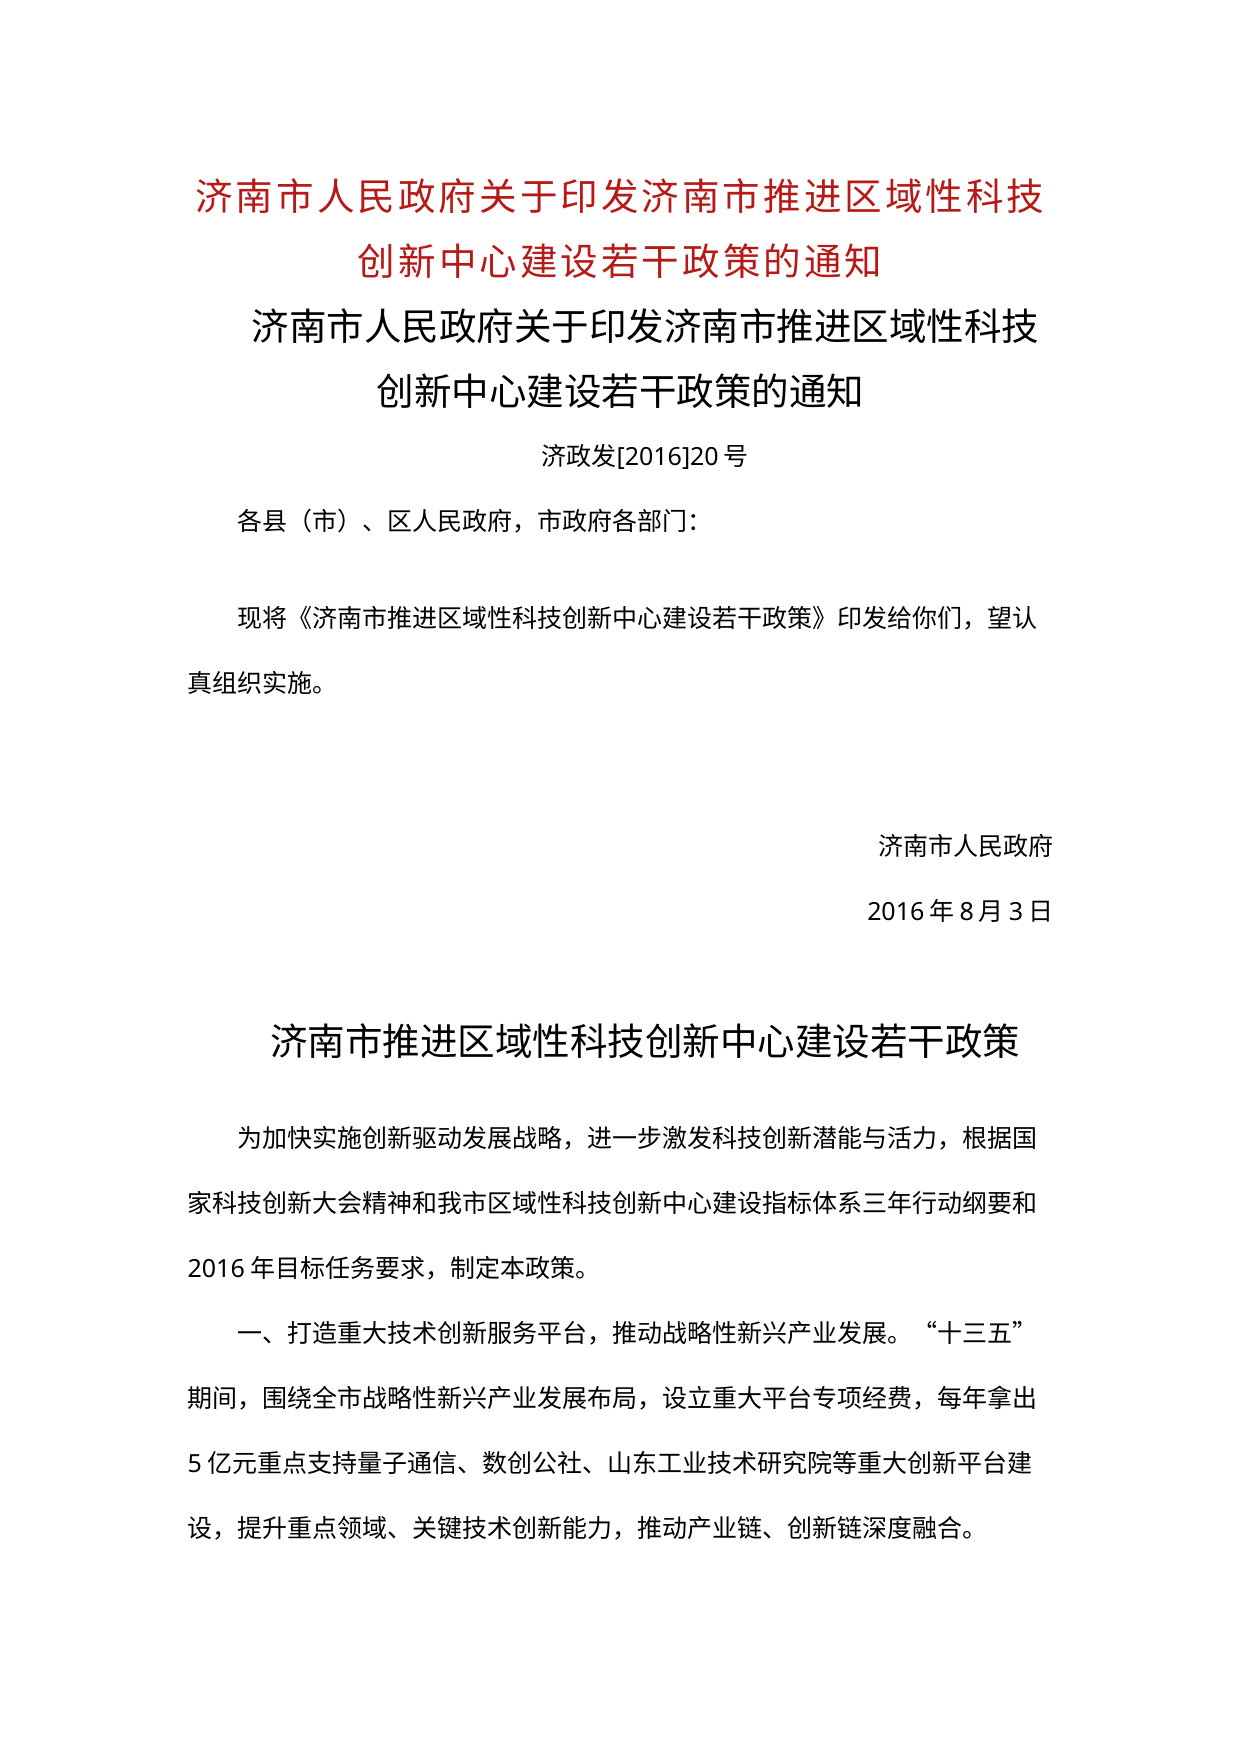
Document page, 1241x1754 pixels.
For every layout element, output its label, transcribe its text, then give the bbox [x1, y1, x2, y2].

text 济南市人民政府关于印发济南市推进区域性科技创新中心建设若干政策的通知 [187, 292, 1053, 422]
text 2016年8月3日 [187, 877, 1053, 942]
text 各县（市）、区人民政府，市政府各部门： [187, 487, 1053, 552]
text 为加快实施创新驱动发展战略，进一步激发科技创新潜能与活力，根据国家科技创新大会精神和我市区域性科技创新中心建设指标体系三年行动纲要和2016年目标任务要求，制定本政策。 [187, 1104, 1053, 1299]
text 一、打造重大技术创新服务平台，推动战略性新兴产业发展。“十三五”期间，围绕全市战略性新兴产业发展布局，设立重大平台专项经费，每年拿出5亿元重点支持量子通信、数创公社、山东工业技术研究院等重大创新平台建设，提升重点领域、关键技术创新能力，推动产业链、创新链深度融合。 [187, 1299, 1053, 1559]
text 济南市推进区域性科技创新中心建设若干政策 [187, 1007, 1053, 1072]
text 济南市人民政府 [187, 812, 1053, 877]
text 现将《济南市推进区域性科技创新中心建设若干政策》印发给你们，望认真组织实施。 [187, 584, 1053, 714]
text 济政发[2016]20号 [187, 422, 1053, 487]
text 济南市人民政府关于印发济南市推进区域性科技创新中心建设若干政策的通知 [187, 162, 1053, 292]
